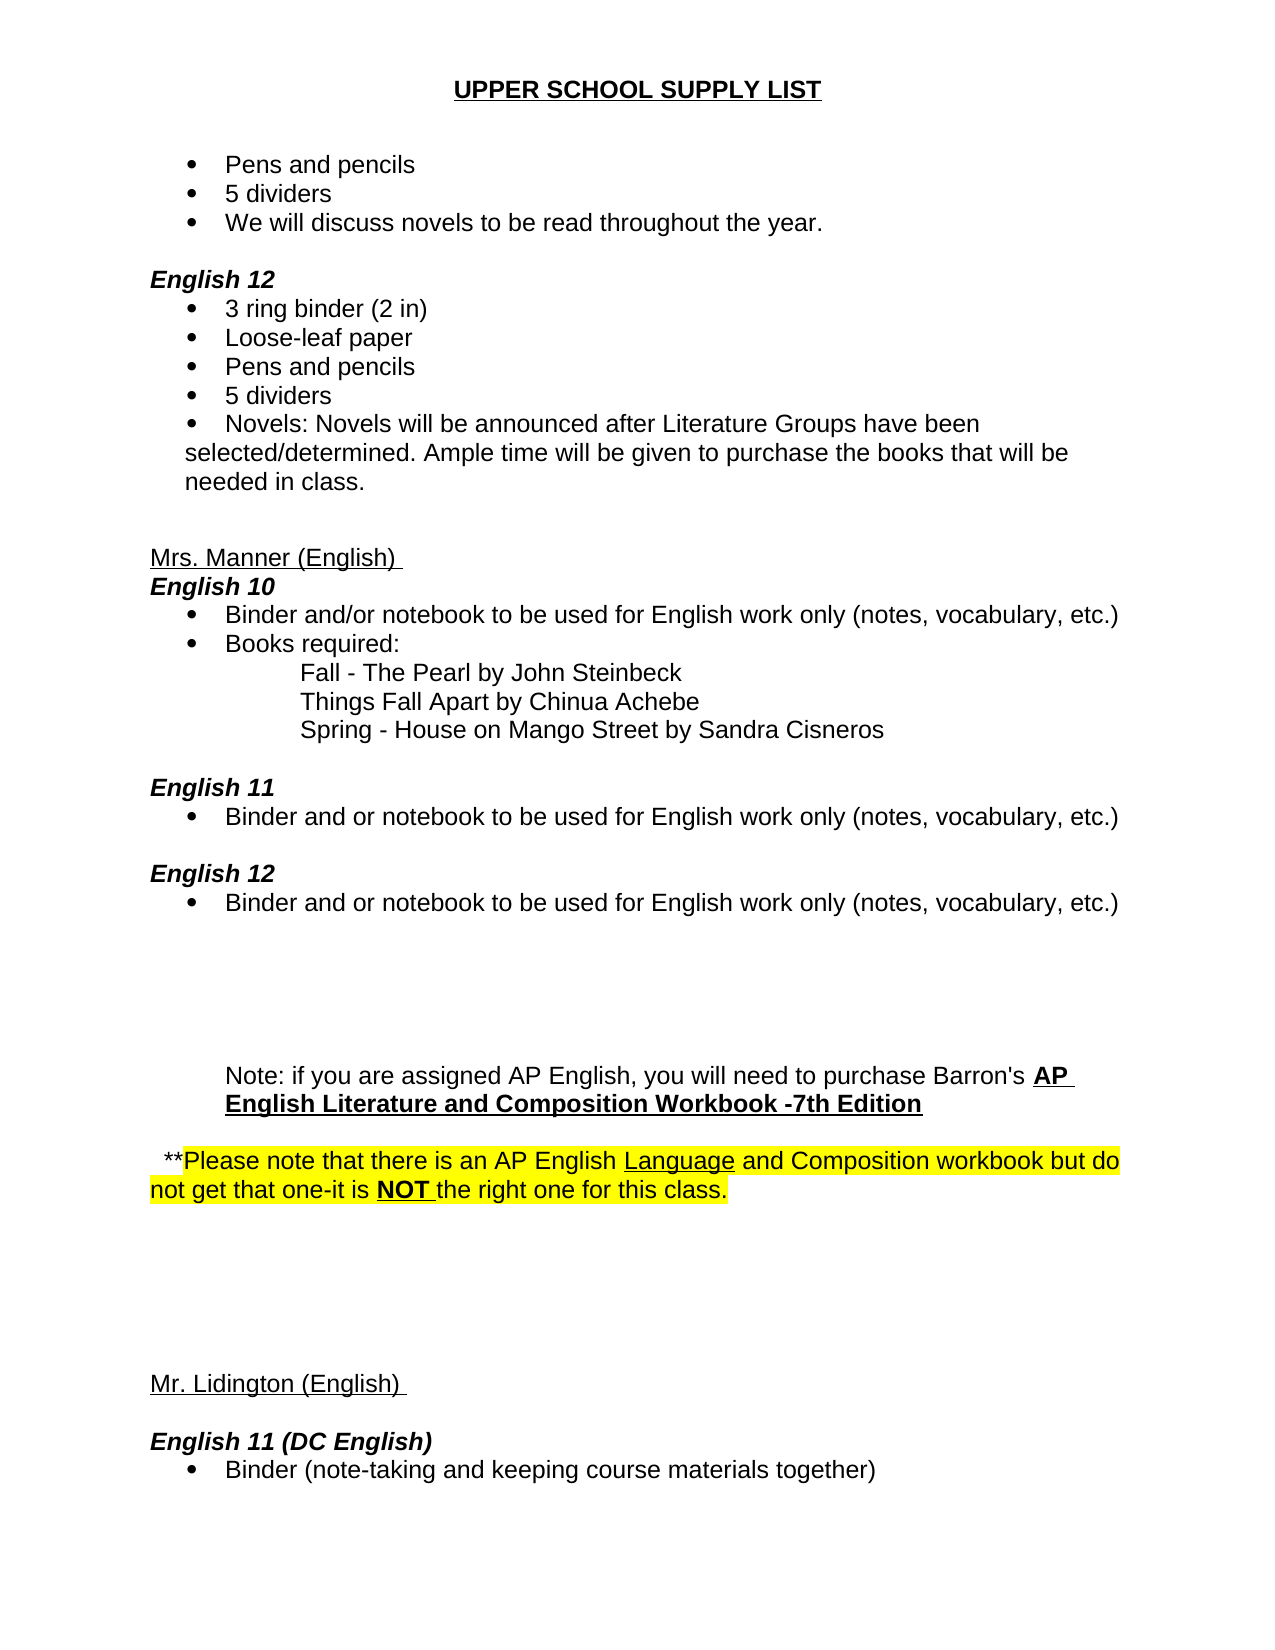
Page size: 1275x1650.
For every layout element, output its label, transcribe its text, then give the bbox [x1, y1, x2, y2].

text Spring - House on Mango Street by Sandra Cisneros [225, 715, 1125, 744]
text English 11 (DC English) [150, 1426, 1125, 1455]
text Mrs. Manner (English) [150, 543, 1125, 571]
text English 10 [150, 571, 1125, 600]
list Books required: [187, 629, 1125, 658]
text needed in class. [150, 467, 1125, 496]
list Binder and/or notebook to be used for English work only (notes, vocabulary, etc.) [187, 600, 1125, 629]
list Novels: Novels will be announced after Literature Groups have been [187, 409, 1125, 438]
list Binder and or notebook to be used for English work only (notes, vocabulary, etc.) [187, 802, 1125, 831]
list Note: if you are assigned AP English, you will need to purchase Barron's AP English Literature and Composition Workbook -7th Edition [225, 1061, 1125, 1118]
text selected/determined. Ample time will be given to purchase the books that will be [150, 438, 1125, 467]
list Loose-leaf paper [187, 323, 1125, 352]
list Binder (note-taking and keeping course materials together) [187, 1455, 1125, 1484]
text English 12 [150, 859, 1125, 888]
text English 11 [150, 773, 1125, 802]
list Binder and or notebook to be used for English work only (notes, vocabulary, etc.) [187, 888, 1125, 917]
text **Please note that there is an AP English Language and Composition workbook but do not get that one-it is NOT the right one for this class. [728, 1146, 1125, 1204]
list We will discuss novels to be read throughout the year. [187, 208, 1125, 237]
text Fall - The Pearl by John Steinbeck [225, 658, 1125, 687]
list 5 dividers [187, 179, 1125, 208]
text Things Fall Apart by Chinua Achebe [300, 687, 1125, 715]
list Pens and pencils [187, 352, 1125, 381]
text English 12 [150, 265, 1125, 294]
text Mr. Lidington (English) [150, 1369, 1125, 1398]
list 5 dividers [187, 381, 1125, 409]
list 3 ring binder (2 in) [187, 294, 1125, 323]
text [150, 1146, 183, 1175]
list Pens and pencils [187, 150, 1125, 179]
